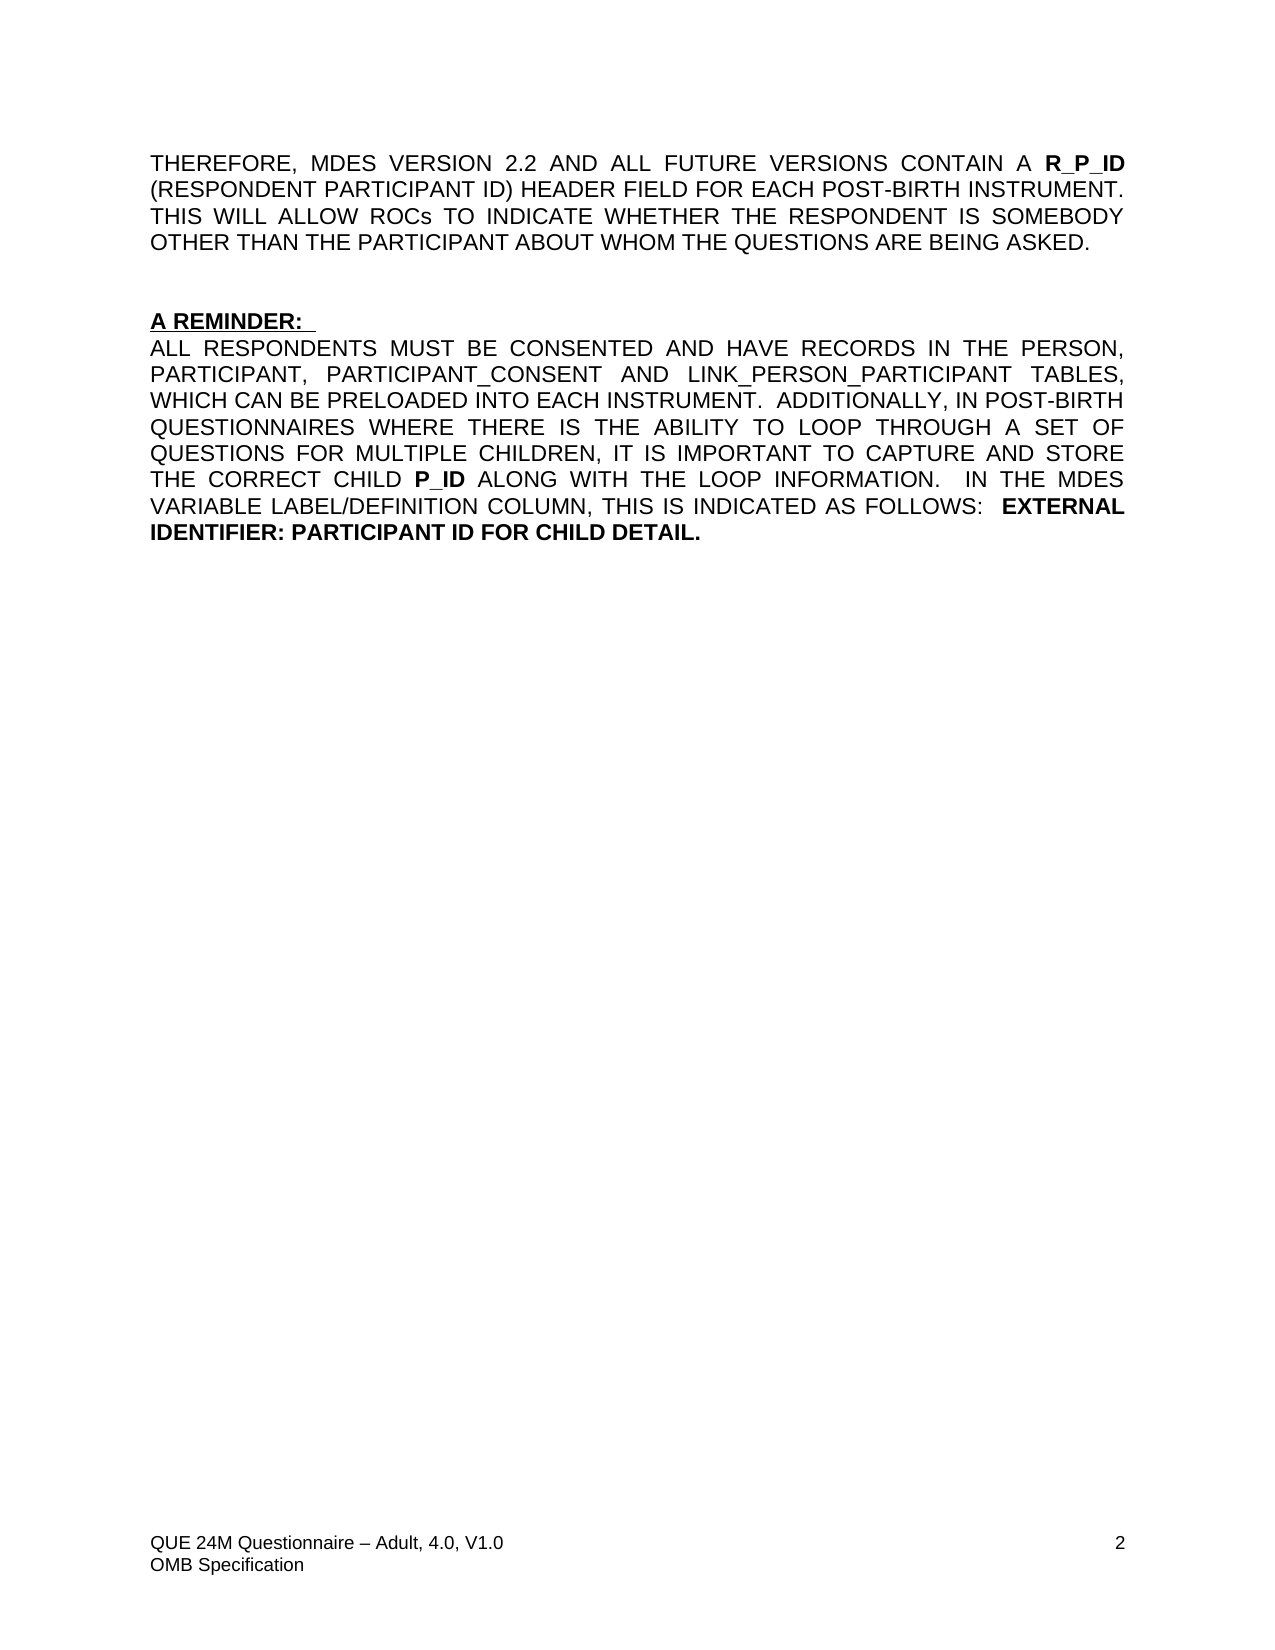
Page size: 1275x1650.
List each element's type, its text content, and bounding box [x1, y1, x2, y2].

text ALL RESPONDENTS MUST BE CONSENTED AND HAVE RECORDS IN THE PERSON, PARTICIPANT, PARTICIPANT_CONSENT AND LINK_PERSON_PARTICIPANT TABLES, WHICH CAN BE PRELOADED INTO EACH INSTRUMENT. ADDITIONALLY, IN POST-BIRTH QUESTIONNAIRES WHERE THERE IS THE ABILITY TO LOOP THROUGH A SET OF QUESTIONS FOR MULTIPLE CHILDREN, IT IS IMPORTANT TO CAPTURE AND STORE THE CORRECT CHILD P_ID ALONG WITH THE LOOP INFORMATION. IN THE MDES VARIABLE LABEL/DEFINITION COLUMN, THIS IS INDICATED AS FOLLOWS: EXTERNAL IDENTIFIER: PARTICIPANT ID FOR CHILD DETAIL. [150, 334, 1125, 545]
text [150, 150, 1125, 255]
text A REMINDER: [150, 308, 1125, 334]
